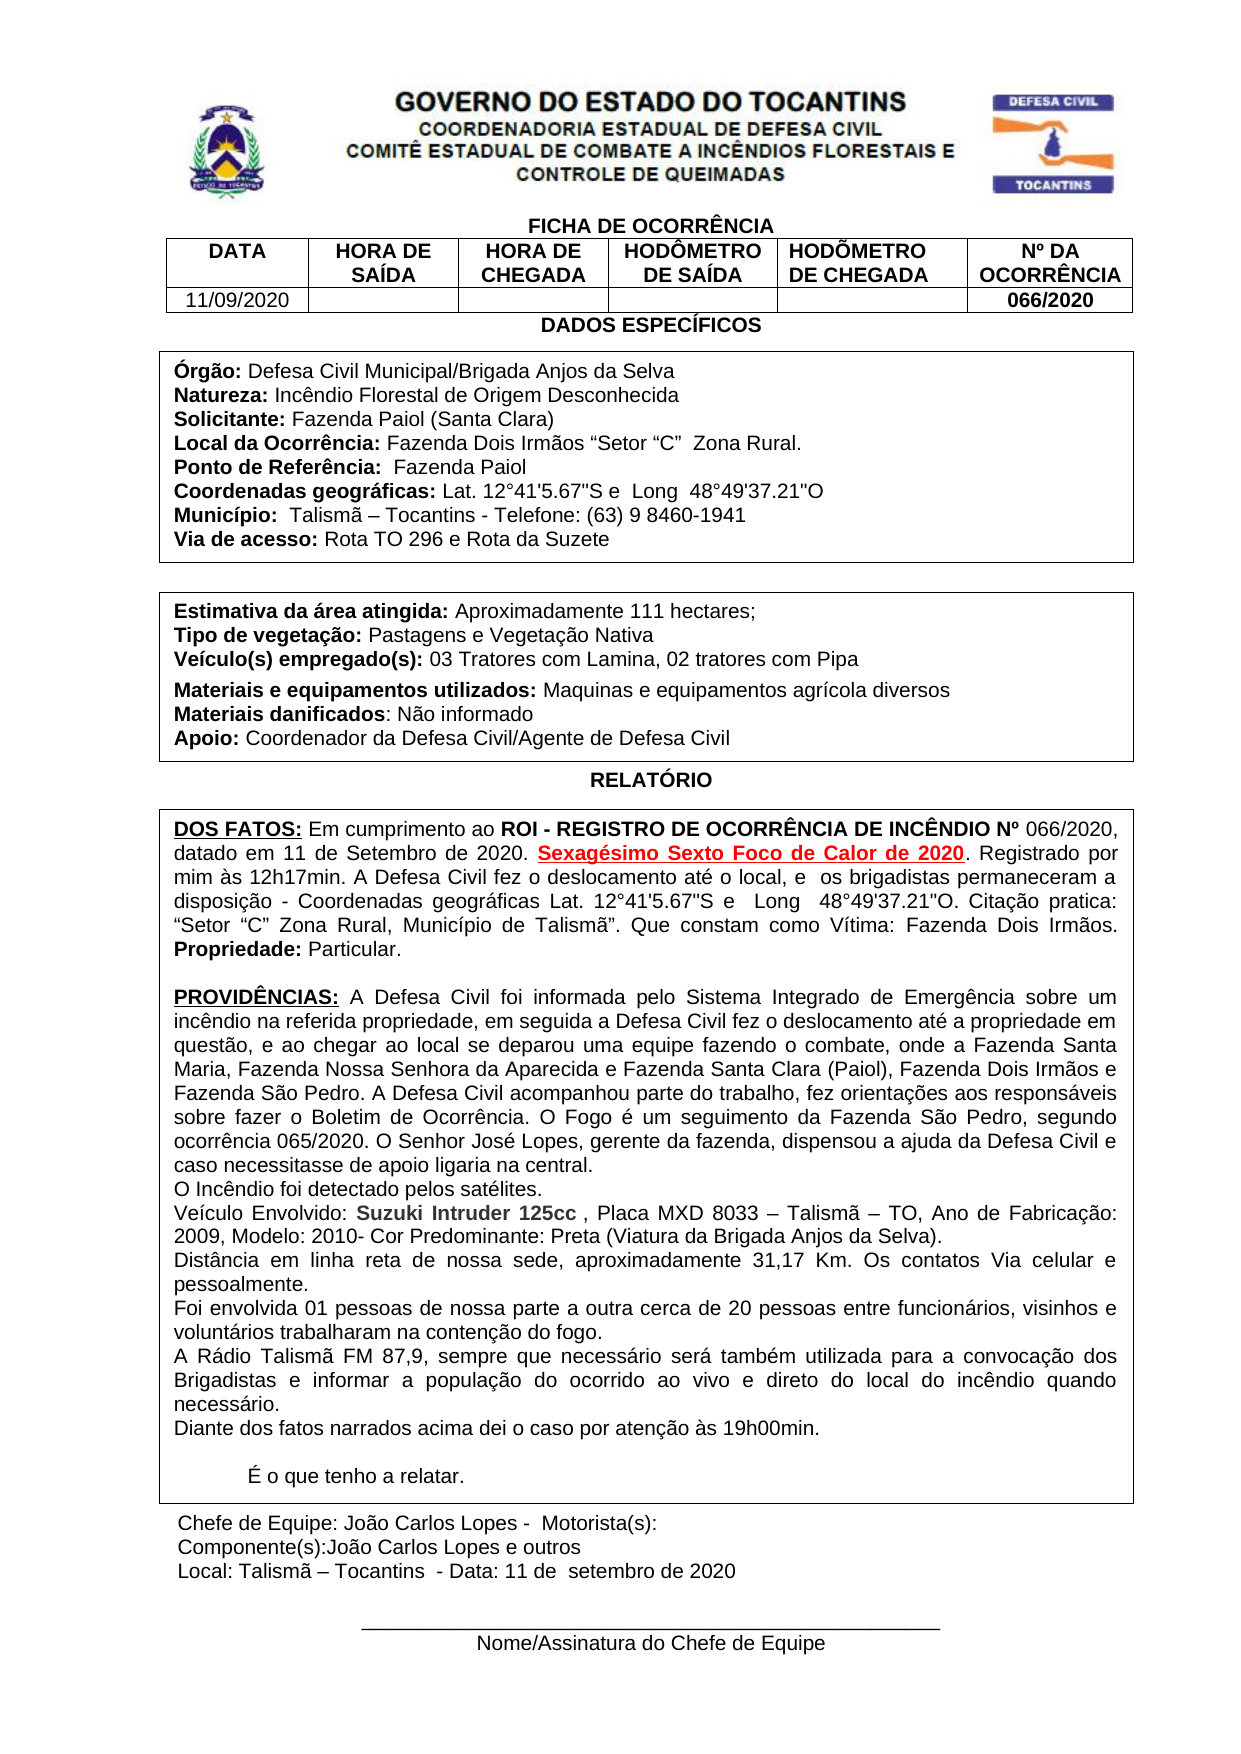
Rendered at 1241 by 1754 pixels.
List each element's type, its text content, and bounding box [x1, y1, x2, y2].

table_cell 11/09/2020 [167, 288, 308, 312]
table_header Nº DA OCORRÊNCIA [968, 239, 1132, 287]
table_header HODÔMETRO DE SAÍDA [609, 239, 777, 287]
text RELATÓRIO [177, 768, 1125, 792]
table_header DATA [167, 239, 308, 287]
text __________________________________________________ [177, 1607, 1125, 1631]
text Local: Talismã – Tocantins - Data: 11 de setembro de 2020 [177, 1559, 1125, 1583]
table_cell [609, 288, 777, 312]
text Componente(s):João Carlos Lopes e outros [177, 1535, 1125, 1559]
text Nome/Assinatura do Chefe de Equipe [177, 1631, 1125, 1654]
table_cell 066/2020 [968, 288, 1132, 312]
picture [177, 73, 1125, 214]
text Chefe de Equipe: João Carlos Lopes - Motorista(s): [177, 1511, 1125, 1535]
table_header HORA DE CHEGADA [459, 239, 608, 287]
table_cell [309, 288, 458, 312]
table_cell [778, 288, 967, 312]
table_header HODÕMETRO DE CHEGADA [778, 239, 967, 287]
text DADOS ESPECÍFICOS [177, 313, 1125, 337]
table_cell [459, 288, 608, 312]
table_header HORA DE SAÍDA [309, 239, 458, 287]
text FICHA DE OCORRÊNCIA [177, 214, 1125, 238]
